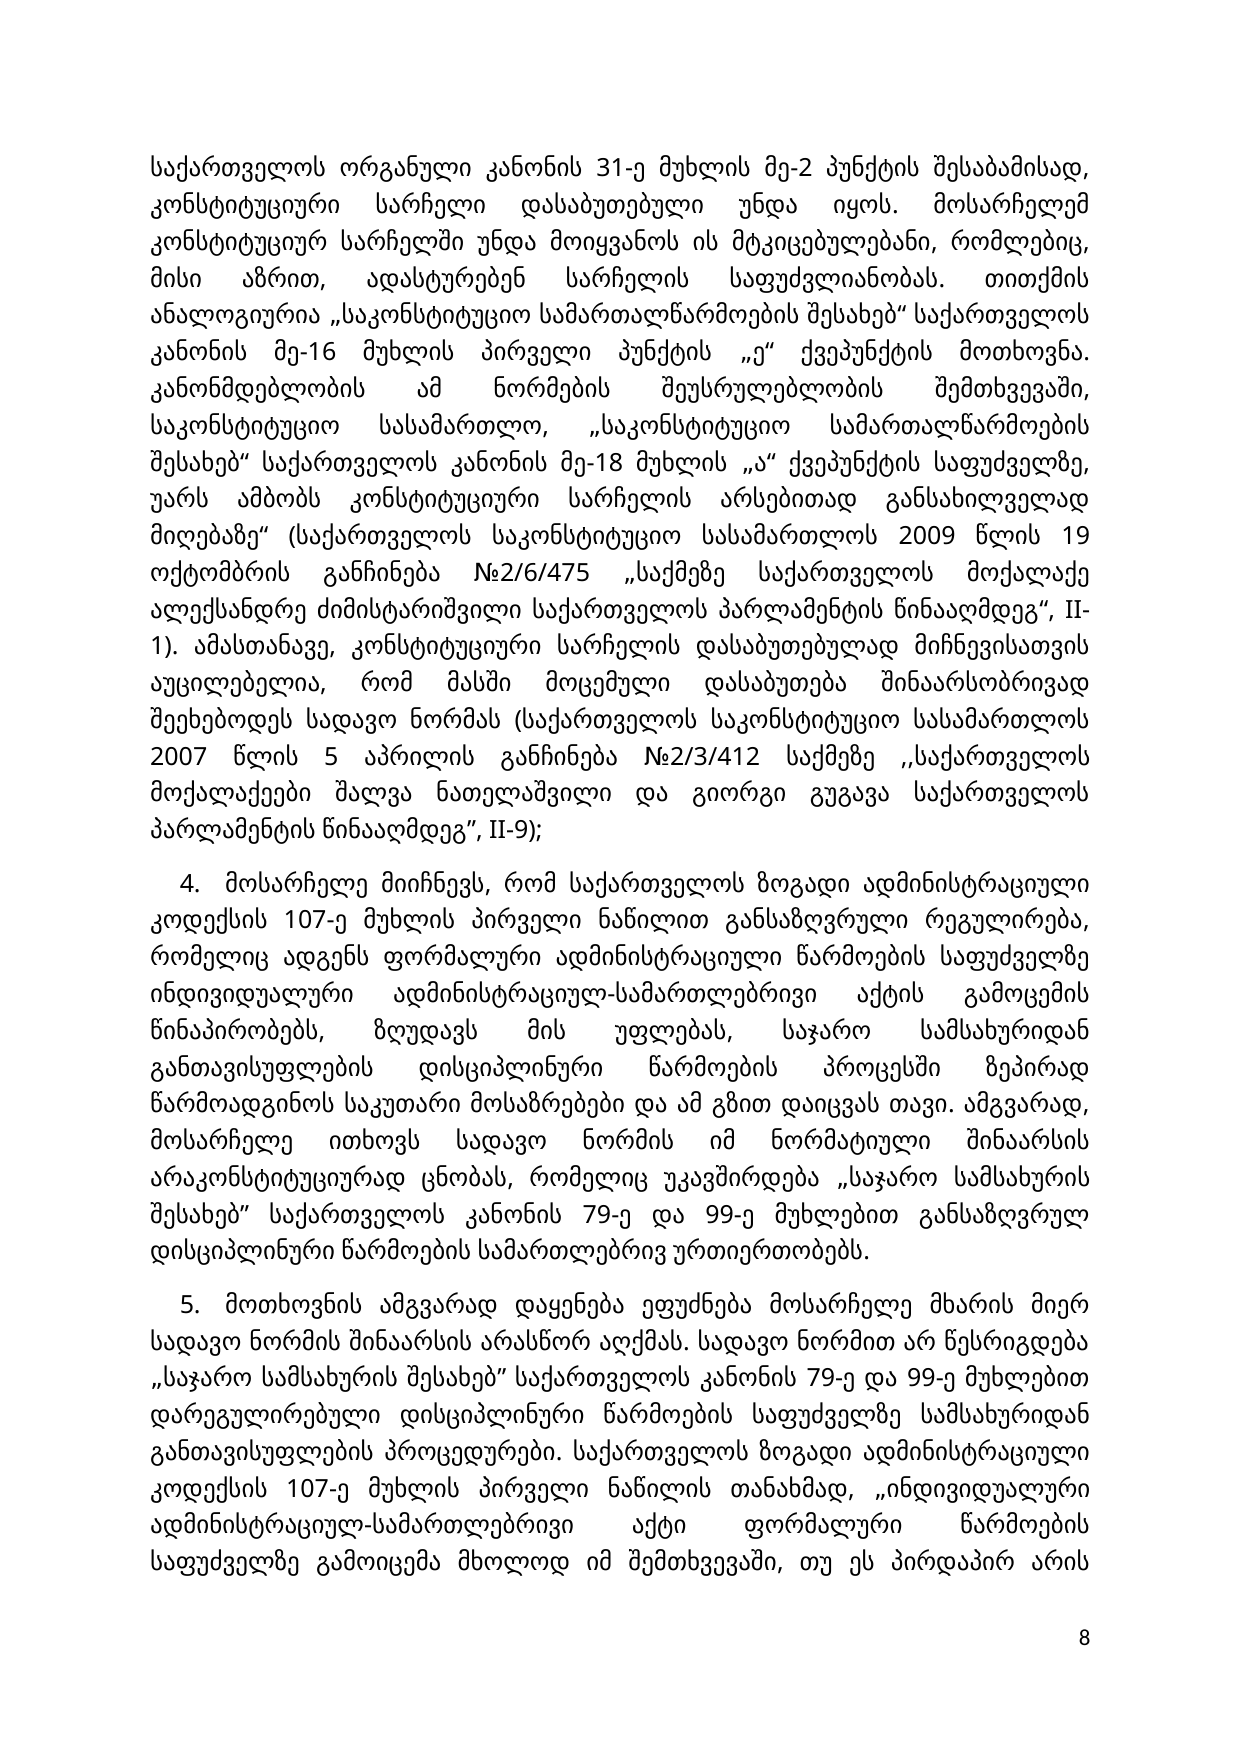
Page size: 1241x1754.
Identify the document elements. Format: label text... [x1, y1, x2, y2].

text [150, 1286, 1090, 1578]
text 4. მოსარჩელე მიიჩნევს, რომ საქართველოს ზოგადი ადმინისტრაციული კოდექსის 107-ე მუხლის პირველი ნაწილით განსაზღვრული რეგულირება, რომელიც ადგენს ფორმალური ადმინისტრაციული წარმოების საფუძველზე ინდივიდუალური ადმინისტრაციულ-სამართლებრივი აქტის გამოცემის წინაპირობებს, ზღუდავს მის უფლებას, საჯარო სამსახურიდან განთავისუფლების დისციპლინური წარმოების პროცესში ზეპირად წარმოადგინოს საკუთარი მოსაზრებები და ამ გზით დაიცვას თავი. ამგვარად, მოსარჩელე ითხოვს სადავო ნორმის იმ ნორმატიული შინაარსის არაკონსტიტუციურად ცნობას, რომელიც უკავშირდება „საჯარო სამსახურის შესახებ” საქართველოს კანონის 79-ე და 99-ე მუხლებით განსაზღვრულ დისციპლინური წარმოების სამართლებრივ ურთიერთობებს. [150, 865, 1090, 1267]
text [150, 150, 1090, 846]
